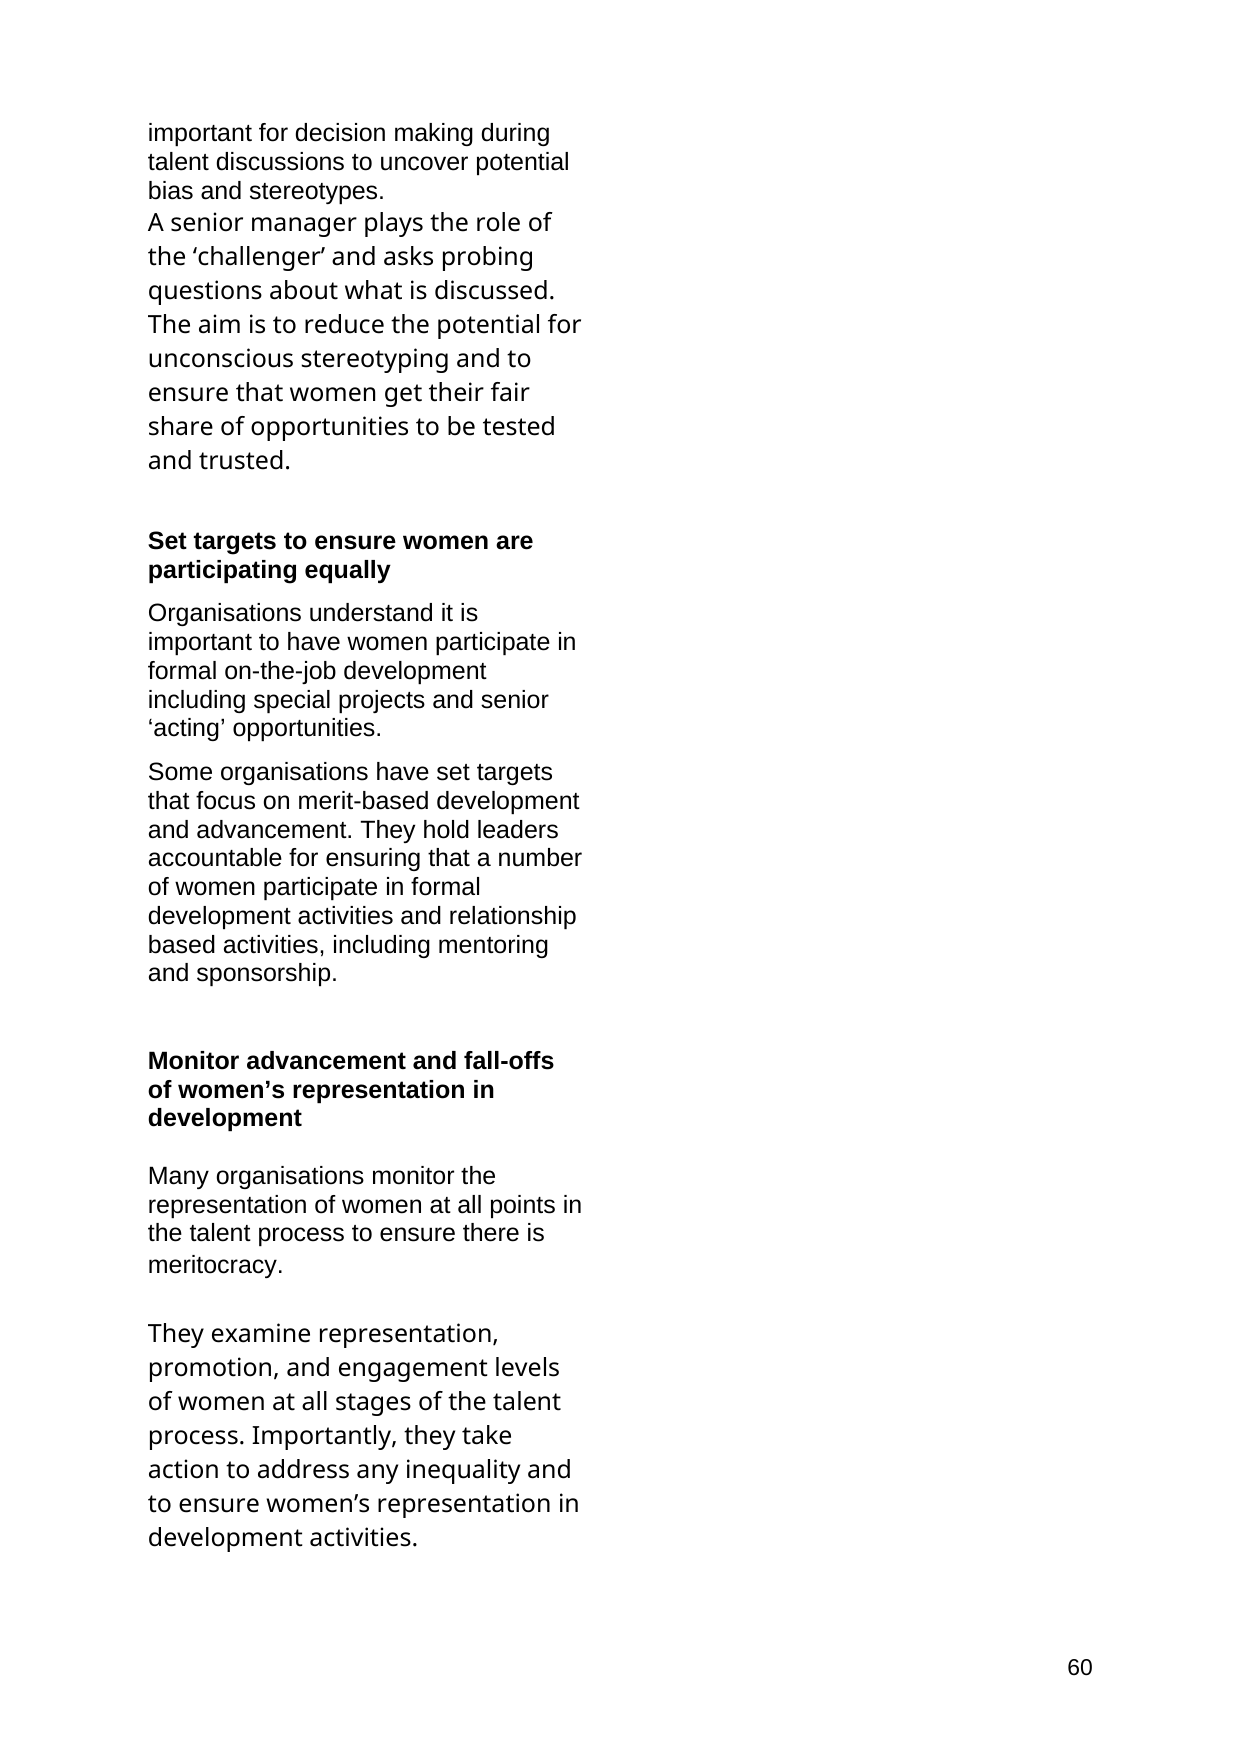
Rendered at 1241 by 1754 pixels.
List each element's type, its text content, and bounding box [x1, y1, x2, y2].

text Organisations understand it is important to have women participate in formal on-the-job development including special projects and senior ‘acting’ opportunities. [148, 598, 583, 742]
text Set targets to ensure women are participating equally [148, 526, 583, 583]
text Some organisations have set targets that focus on merit-based development and advancement. They hold leaders accountable for ensuring that a number of women participate in formal development activities and relationship based activities, including mentoring and sponsorship. [148, 757, 583, 987]
text Many organisations monitor the representation of women at all points in the talent process to ensure there is meritocracy. [148, 1161, 583, 1281]
text A senior manager plays the role of the ‘challenger’ and asks probing questions about what is discussed. The aim is to reduce the potential for unconscious stereotyping and to ensure that women get their fair share of opportunities to be tested and trusted. [148, 204, 583, 477]
text Monitor advancement and fall-offs of women’s representation in development [148, 1046, 583, 1132]
text They examine representation, promotion, and engagement levels of women at all stages of the talent process. Importantly, they take action to address any inequality and to ensure women’s representation in development activities. [148, 1315, 583, 1554]
